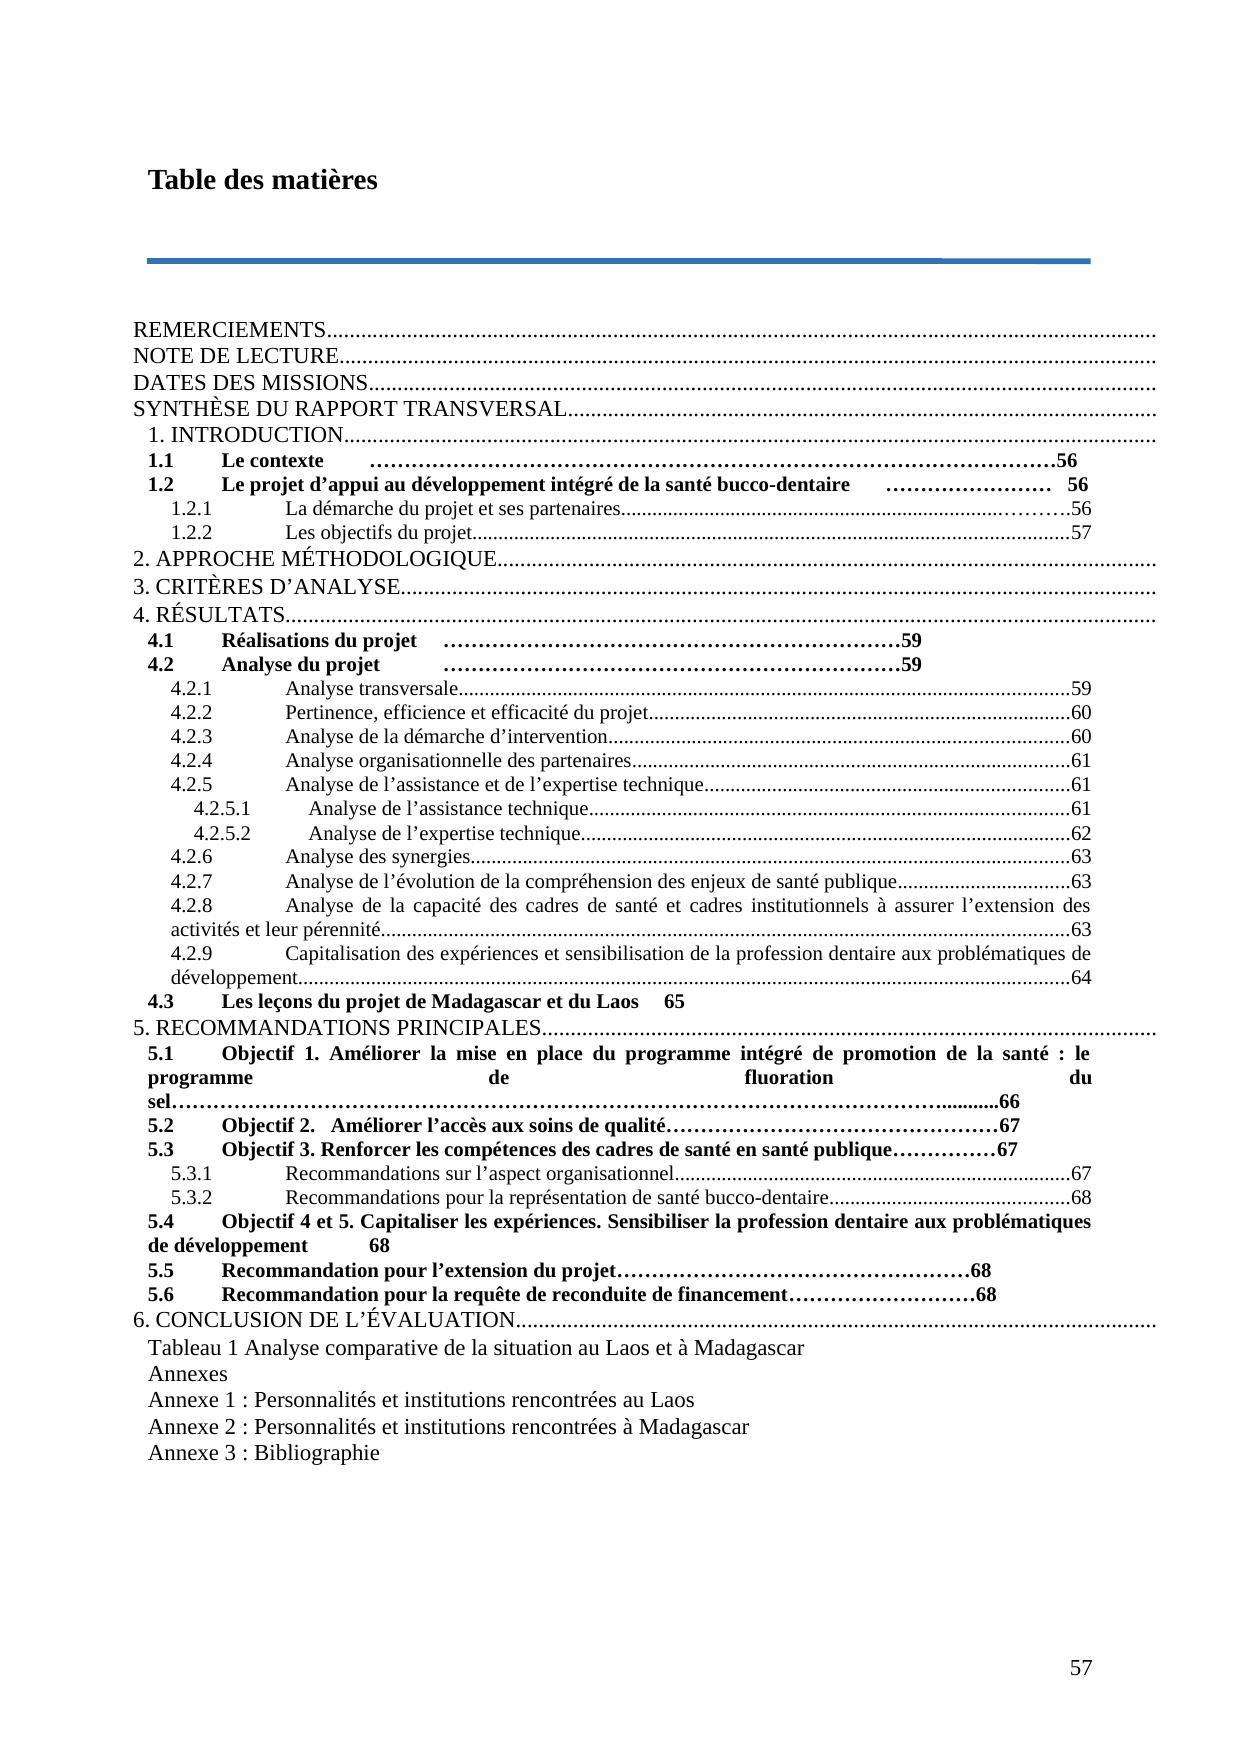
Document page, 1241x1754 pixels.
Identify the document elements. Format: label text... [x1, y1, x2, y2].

text 5.6 Recommandation pour la requête de reconduite de financement………………………68 [148, 1282, 1092, 1306]
text 5.3.1 Recommandations sur l’aspect organisationnel 67 [171, 1161, 1092, 1185]
text Note de lecture. 55 [133, 342, 1111, 368]
text 4.2.6 Analyse des synergies 63 [171, 844, 1092, 868]
text 4.2 Analyse du projet …………………………………………………………59 [148, 652, 1092, 676]
text Annexes [148, 1360, 1092, 1386]
text 5.3.2 Recommandations pour la représentation de santé bucco-dentaire 68 [171, 1185, 1092, 1209]
text 4.2.4 Analyse organisationnelle des partenaires 61 [171, 748, 1092, 772]
text 5. Recommandations principales 66 [133, 1013, 1111, 1041]
text 5.1 Objectif 1. Améliorer la mise en place du programme intégré de promotion de la santé : le programme de fluoration du sel…………………………………………………………………………………………………...........66 [148, 1041, 1092, 1113]
text 5.5 Recommandation pour l’extension du projet……………………………………………68 [148, 1257, 1092, 1282]
text 2. Approche méthodologique 57 [133, 544, 1111, 572]
text 4.3 Les leçons du projet de Madagascar et du Laos 65 [148, 989, 1092, 1013]
text 5.2 Objectif 2. Améliorer l’accès aux soins de qualité…………………………………………67 [148, 1113, 1092, 1137]
text 4.2.5.2 Analyse de l’expertise technique 62 [193, 820, 1092, 844]
text 3. Critères d’analyse 58 [133, 572, 1111, 600]
text Tableau 1 Analyse comparative de la situation au Laos et à Madagascar [148, 1334, 1092, 1360]
text Dates des missions 55 [133, 368, 1111, 395]
title Table des matières [148, 162, 1092, 196]
text 4. RésultatS 59 [133, 600, 1111, 628]
text 6. Conclusion de l’évaluation 69 [133, 1306, 1111, 1334]
text 4.2.5 Analyse de l’assistance et de l’expertise technique 61 [171, 772, 1092, 796]
text 1.2 Le projet d’appui au développement intégré de la santé bucco-dentaire …………………… 56 [148, 472, 1092, 496]
text Annexe 2 : Personnalités et institutions rencontrées à Madagascar [148, 1413, 1092, 1439]
text Annexe 3 : Bibliographie [148, 1439, 1092, 1465]
text 1.2.1 La démarche du projet et ses partenaires ……….56 [171, 496, 1092, 520]
text 4.2.2 Pertinence, efficience et efficacité du projet 60 [171, 700, 1092, 724]
text Remerciements. 54 [133, 316, 1111, 342]
text 1.2.2 Les objectifs du projet 57 [171, 520, 1092, 544]
text 4.2.1 Analyse transversale 59 [171, 676, 1092, 700]
text 4.2.9 Capitalisation des expériences et sensibilisation de la profession dentaire aux problématiques de développement 64 [171, 941, 1092, 989]
text 4.1 Réalisations du projet …………………………………………………………59 [148, 628, 1092, 652]
text 4.2.3 Analyse de la démarche d’intervention 60 [171, 724, 1092, 748]
text 4.2.8 Analyse de la capacité des cadres de santé et cadres institutionnels à assurer l’extension des activités et leur pérennité 63 [171, 893, 1092, 941]
text 4.2.5.1 Analyse de l’assistance technique 61 [193, 796, 1092, 820]
text 4.2.7 Analyse de l’évolution de la compréhension des enjeux de santé publique 63 [171, 868, 1092, 893]
text Annexe 1 : Personnalités et institutions rencontrées au Laos [148, 1386, 1092, 1413]
text 5.3 Objectif 3. Renforcer les compétences des cadres de santé en santé publique……………67 [148, 1137, 1092, 1161]
text 5.4 Objectif 4 et 5. Capitaliser les expériences. Sensibiliser la profession dentaire aux problématiques de développement 68 [148, 1209, 1092, 1257]
text Synthèse du rapport transversal 56 [133, 395, 1111, 421]
text 1. Introduction 56 [148, 421, 1111, 448]
text 1.1 Le contexte ………………………………………………………………………………………56 [148, 448, 1092, 472]
